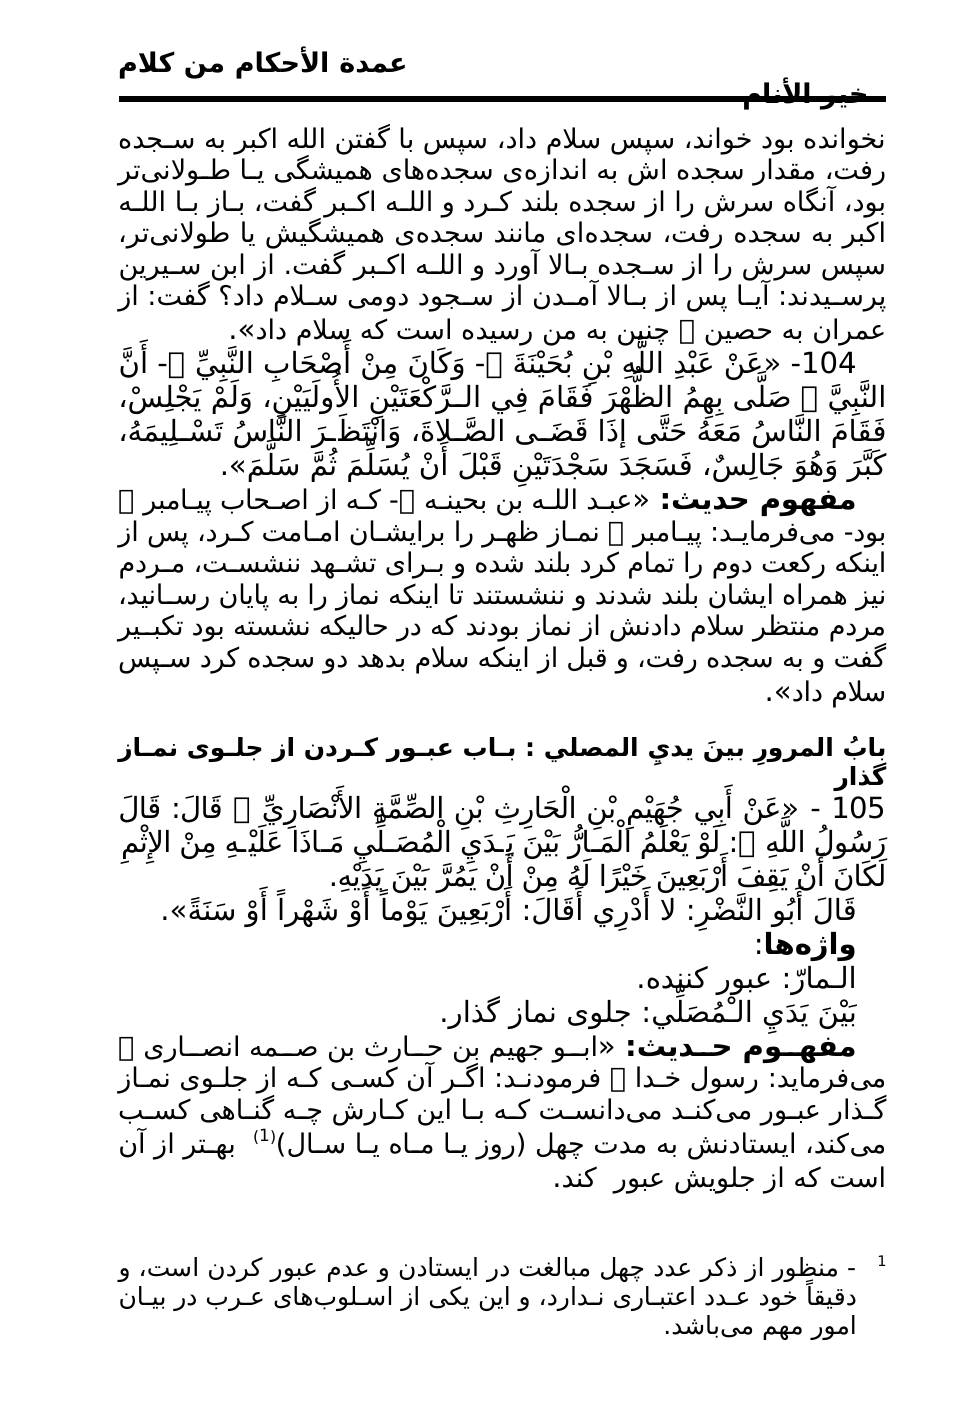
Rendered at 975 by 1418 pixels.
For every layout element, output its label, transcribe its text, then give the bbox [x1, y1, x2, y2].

text بَيْنَ يَدَيِ الـْمُصَلِّي: جلوی نماز گذار. [118, 995, 886, 1029]
text واژه‌ها: [118, 927, 886, 961]
text 104- «عَنْ عَبْدِ اللَّهِ بْنِ بُحَيْنَةَ - وَكَانَ مِنْ أَصْحَابِ النَّبِيِّ - أَنَّ النَّبِيَّ صَلَّى بِهِمُ الظُّهْرَ فَقَامَ فِي الرَّكْعَتَيْنِ الأُولَيَيْنِ، وَلَمْ يَجْلِسْ، فَقَامَ النَّاسُ مَعَهُ حَتَّى إذَا قَضَى الصَّلاةَ، وَانْتَظَرَ النَّاسُ تَسْلِيمَهُ، كَبَّرَ وَهُوَ جَالِسٌ، فَسَجَدَ سَجْدَتَيْنِ قَبْلَ أَنْ يُسَلِّمَ ثُمَّ سَلَّمَ». [118, 346, 886, 482]
text الـمارّ: عبور کننده. [118, 961, 886, 995]
text بابُ المرورِ بينَ يديِ المصلي : باب عبور کردن از جلوی نماز گذار [118, 733, 886, 791]
text مفهوم حدیث: «ابو جهیم بن حارث بن صمه انصاری می‌فرماید: رسول خدا فرمودند: اگر آن کسی که از جلوی نماز گذار عبور می‌کند می‌دانست که با این کارش چه گناهی کسب می‌کند، ایستادنش به مدت چهل (روز یا ماه یا سال)() بهتر از آن است که از جلویش عبور کند. [118, 1029, 886, 1194]
text مفهوم حدیث: «عبد الله بن بحینه - که از اصحاب پیامبر بود- می‌فرماید: پیامبر نماز ظهر را برایشان امامت کرد، پس از اینکه رکعت دوم را تمام کرد بلند شده و برای تشهد ننشست، مردم نیز همراه ایشان بلند شدند و ننشستند تا اینکه نماز را به پایان رسانید، مردم منتظر سلام دادنش از نماز بودند که در حالیکه نشسته بود تکبیر گفت و به سجده رفت، و قبل از اینکه سلام بدهد دو سجده کرد سپس سلام داد». [118, 482, 886, 708]
text 105 - «عَنْ أَبِي جُهَيْمِ بْنِ الْحَارِثِ بْنِ الصِّمَّةِ الأَنْصَارِيِّ قَالَ: قَالَ رَسُولُ اللَّهِ : لَوْ يَعْلَمُ الْمَارُّ بَيْنَ يَدَيِ الْمُصَلِّيِ مَاذَا عَلَيْهِ مِنْ الإِثْمِ لَكَانَ أَنْ يَقِفَ أَرْبَعِينَ خَيْرًا لَهُ مِنْ أَنْ يَمُرَّ بَيْنَ يَدَيْهِ. [118, 791, 886, 893]
text قَالَ أَبُو النَّضْرِ: لا أَدْرِي أَقَالَ: أَرْبَعِينَ يَوْماً أَوْ شَهْراً أَوْ سَنَةً». [118, 893, 886, 927]
